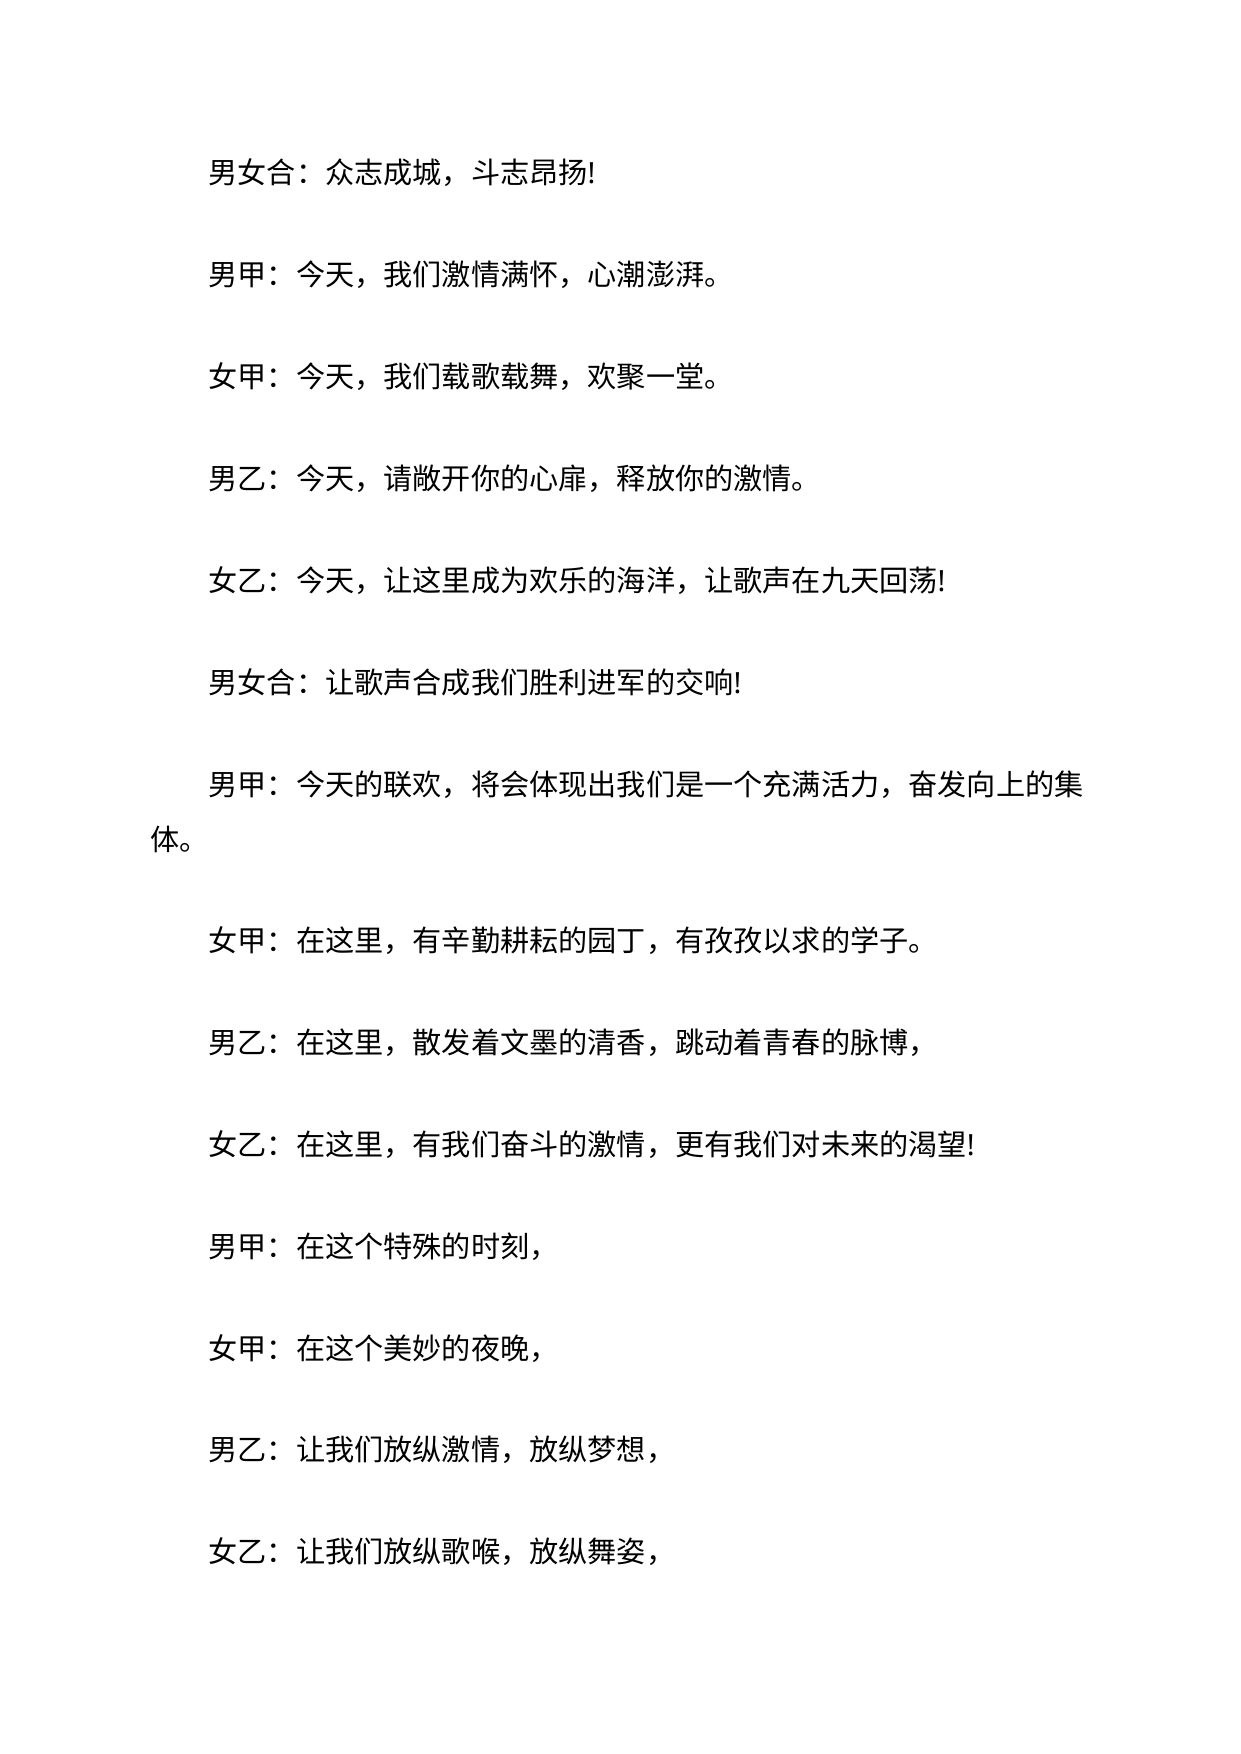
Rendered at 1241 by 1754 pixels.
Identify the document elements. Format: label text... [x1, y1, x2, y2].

text 女乙：今天，让这里成为欢乐的海洋，让歌声在九天回荡! [150, 557, 1090, 600]
text 女乙：在这里，有我们奋斗的激情，更有我们对未来的渴望! [150, 1121, 1090, 1164]
text 男甲：今天，我们激情满怀，心潮澎湃。 [150, 252, 1090, 294]
text 男乙：让我们放纵激情，放纵梦想， [150, 1427, 1090, 1469]
text 女甲：今天，我们载歌载舞，欢聚一堂。 [150, 354, 1090, 396]
text 男乙：在这里，散发着文墨的清香，跳动着青春的脉博， [150, 1020, 1090, 1062]
text 女甲：在这里，有辛勤耕耘的园丁，有孜孜以求的学子。 [150, 918, 1090, 960]
text 男乙：今天，请敞开你的心扉，释放你的激情。 [150, 456, 1090, 498]
text 女甲：在这个美妙的夜晚， [150, 1325, 1090, 1367]
text 男女合：让歌声合成我们胜利进军的交响! [150, 659, 1090, 702]
text 男甲：在这个特殊的时刻， [150, 1223, 1090, 1266]
text 女乙：让我们放纵歌喉，放纵舞姿， [150, 1529, 1090, 1571]
text 男甲：今天的联欢，将会体现出我们是一个充满活力，奋发向上的集体。 [150, 761, 1090, 858]
text 男女合：众志成城，斗志昂扬! [150, 150, 1090, 192]
